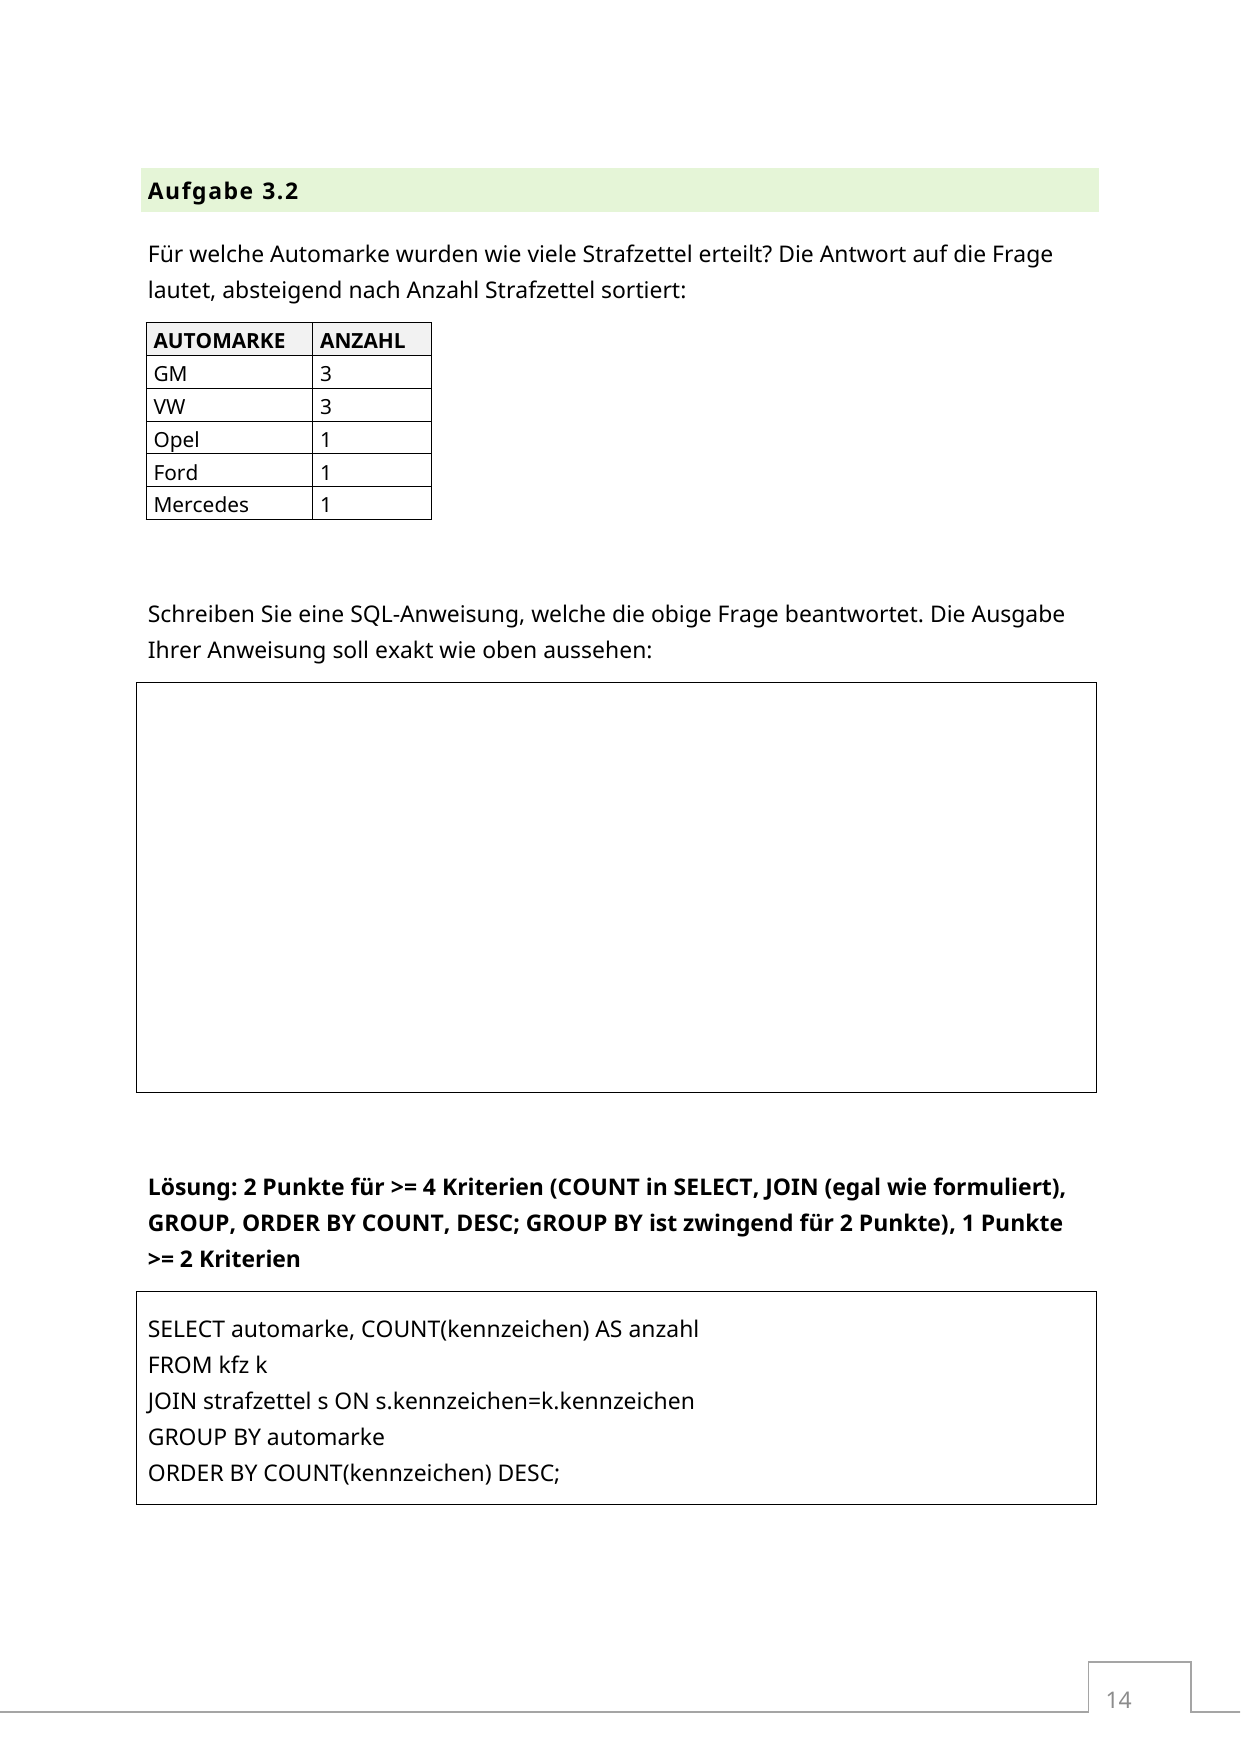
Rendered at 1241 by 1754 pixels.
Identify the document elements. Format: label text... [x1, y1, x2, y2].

table_header [137, 683, 1096, 1092]
subtitle Aufgabe 3.2 [148, 175, 1093, 206]
table_header SELECT automarke, COUNT(kennzeichen) AS anzahl FROM kfz k JOIN strafzettel s ON s.kennzeichen=k.kennzeichen GROUP BY automarke ORDER BY COUNT(kennzeichen) DESC; [137, 1292, 1096, 1504]
table_cell 1 [313, 487, 431, 519]
text Für welche Automarke wurden wie viele Strafzettel erteilt? Die Antwort auf die Frage lautet, absteigend nach Anzahl Strafzettel sortiert: [148, 238, 1093, 305]
table_cell 3 [313, 356, 431, 388]
table_cell 3 [313, 389, 431, 421]
table_cell Opel [147, 422, 312, 453]
table_cell 1 [313, 422, 431, 453]
table_cell VW [147, 389, 312, 421]
text Lösung: 2 Punkte für >= 4 Kriterien (COUNT in SELECT, JOIN (egal wie formuliert), GROUP, ORDER BY COUNT, DESC; GROUP BY ist zwingend für 2 Punkte), 1 Punkte >= 2 Kriterien [148, 1171, 1093, 1274]
table_header ANZAHL [313, 323, 431, 355]
table_cell GM [147, 356, 312, 388]
table_cell 1 [313, 454, 431, 486]
table_header AUTOMARKE [147, 323, 312, 355]
text Schreiben Sie eine SQL-Anweisung, welche die obige Frage beantwortet. Die Ausgabe Ihrer Anweisung soll exakt wie oben aussehen: [148, 598, 1093, 665]
table_cell Ford [147, 454, 312, 486]
table_cell Mercedes [147, 487, 312, 519]
